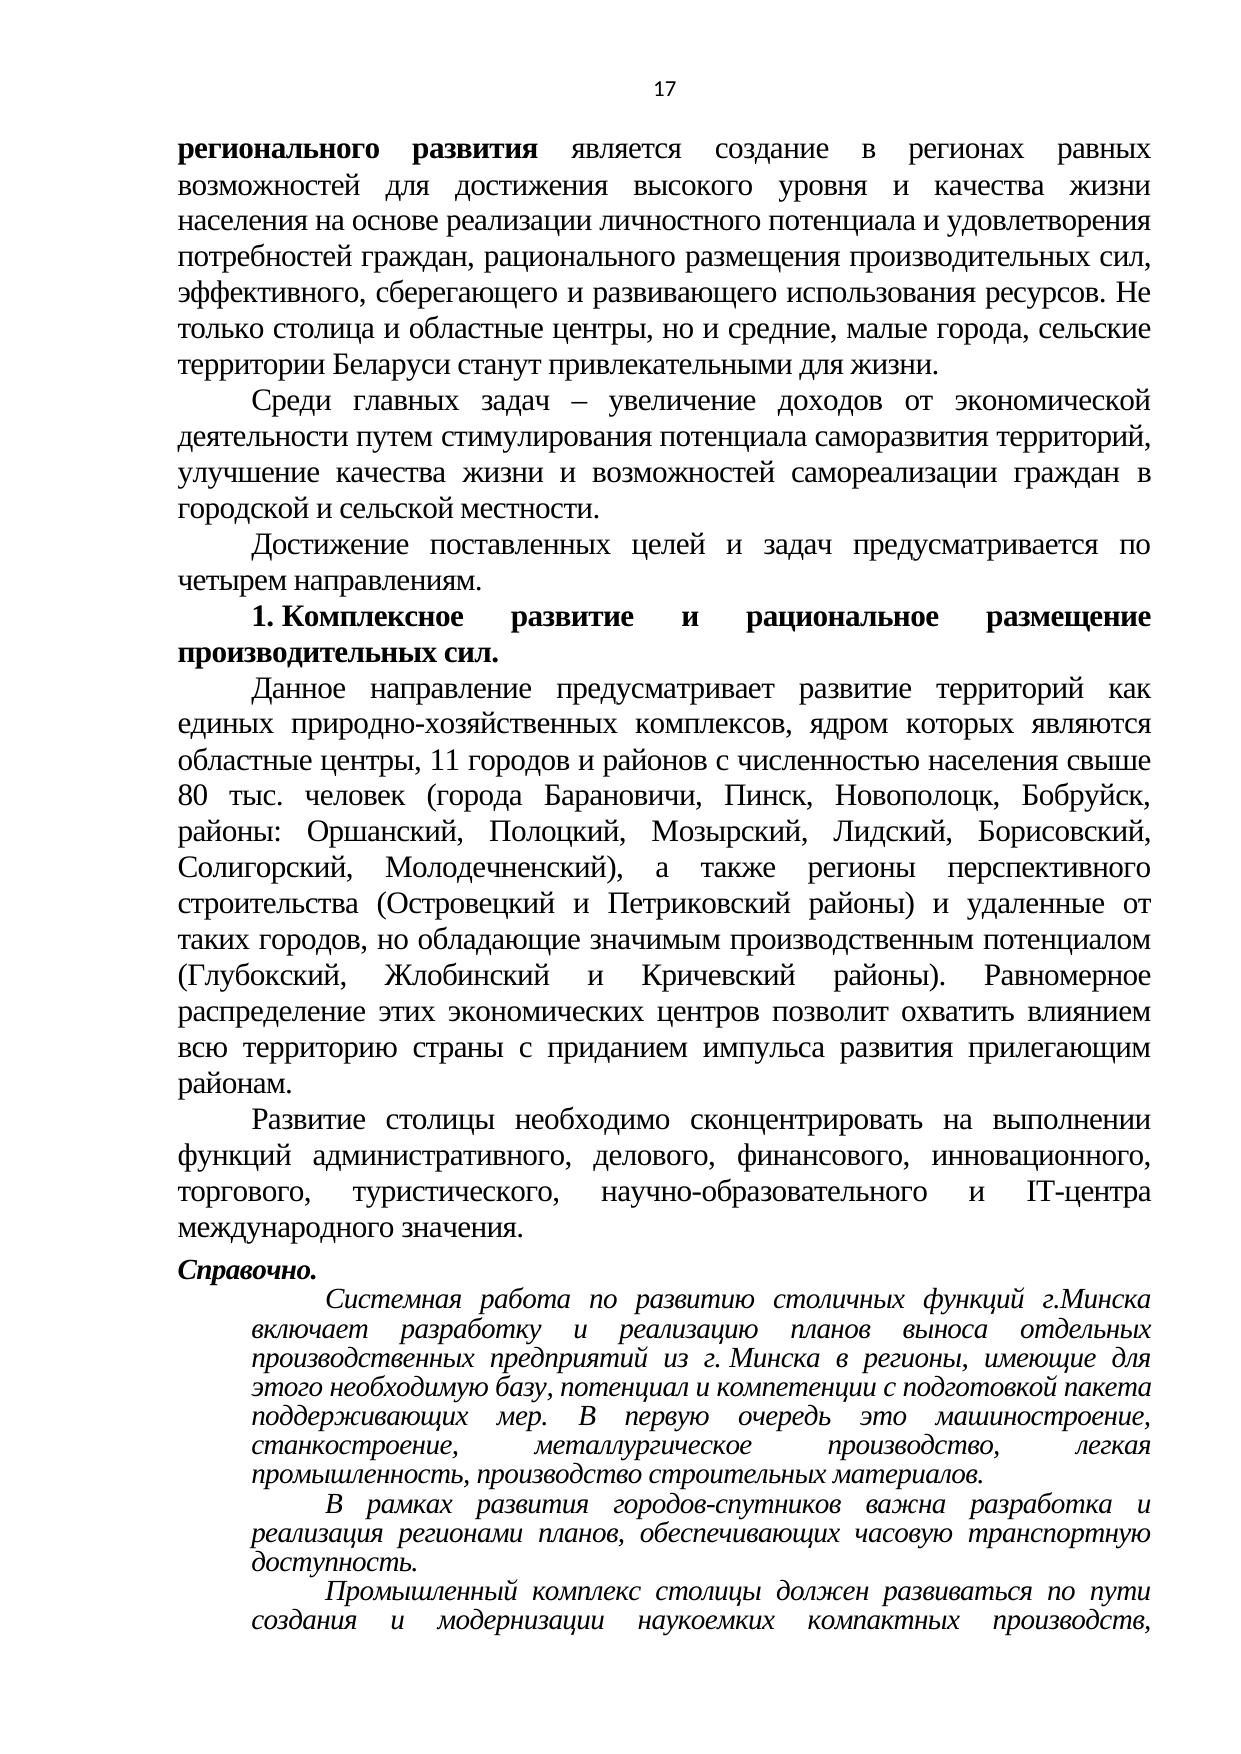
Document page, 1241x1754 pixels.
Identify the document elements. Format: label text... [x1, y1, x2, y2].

text Данное направление предусматривает развитие территорий как единых природно-хозяйственных комплексов, ядром которых являются областные центры, 11 городов и районов с численностью населения свыше 80 тыс. человек (города Барановичи, Пинск, Новополоцк, Бобруйск, районы: Оршанский, Полоцкий, Мозырский, Лидский, Борисовский, Солигорский, Молодечненский), а также регионы перспективного строительства (Островецкий и Петриковский районы) и удаленные от таких городов, но обладающие значимым производственным потенциалом (Глубокский, Жлобинский и Кричевский районы). Равномерное распределение этих экономических центров позволит охватить влиянием всю территорию страны с приданием импульса развития прилегающим районам. [177, 669, 1152, 1100]
text 1. Комплексное развитие и рациональное размещение производительных сил. [177, 597, 1152, 669]
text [251, 1577, 1152, 1636]
text Справочно. [177, 1256, 1152, 1286]
text Достижение поставленных целей и задач предусматривается по четырем направлениям. [177, 525, 1152, 597]
text В рамках развития городов-спутников важна разработка и реализация регионами планов, обеспечивающих часовую транспортную доступность. [251, 1490, 1152, 1577]
text Среди главных задач – увеличение доходов от экономической деятельности путем стимулирования потенциала саморазвития территорий, улучшение качества жизни и возможностей самореализации граждан в городской и сельской местности. [177, 381, 1152, 525]
text Системная работа по развитию столичных функций г.Минска включает разработку и реализацию планов выноса отдельных производственных предприятий из г. Минска в регионы, имеющие для этого необходимую базу, потенциал и компетенции с подготовкой пакета поддерживающих мер. В первую очередь это машиностроение, станкостроение, металлургическое производство, легкая промышленность, производство строительных материалов. [251, 1286, 1152, 1490]
text Развитие столицы необходимо сконцентрировать на выполнении функций административного, делового, финансового, инновационного, торгового, туристического, научно-образовательного и IT-центра международного значения. [177, 1100, 1152, 1244]
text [177, 130, 1152, 381]
